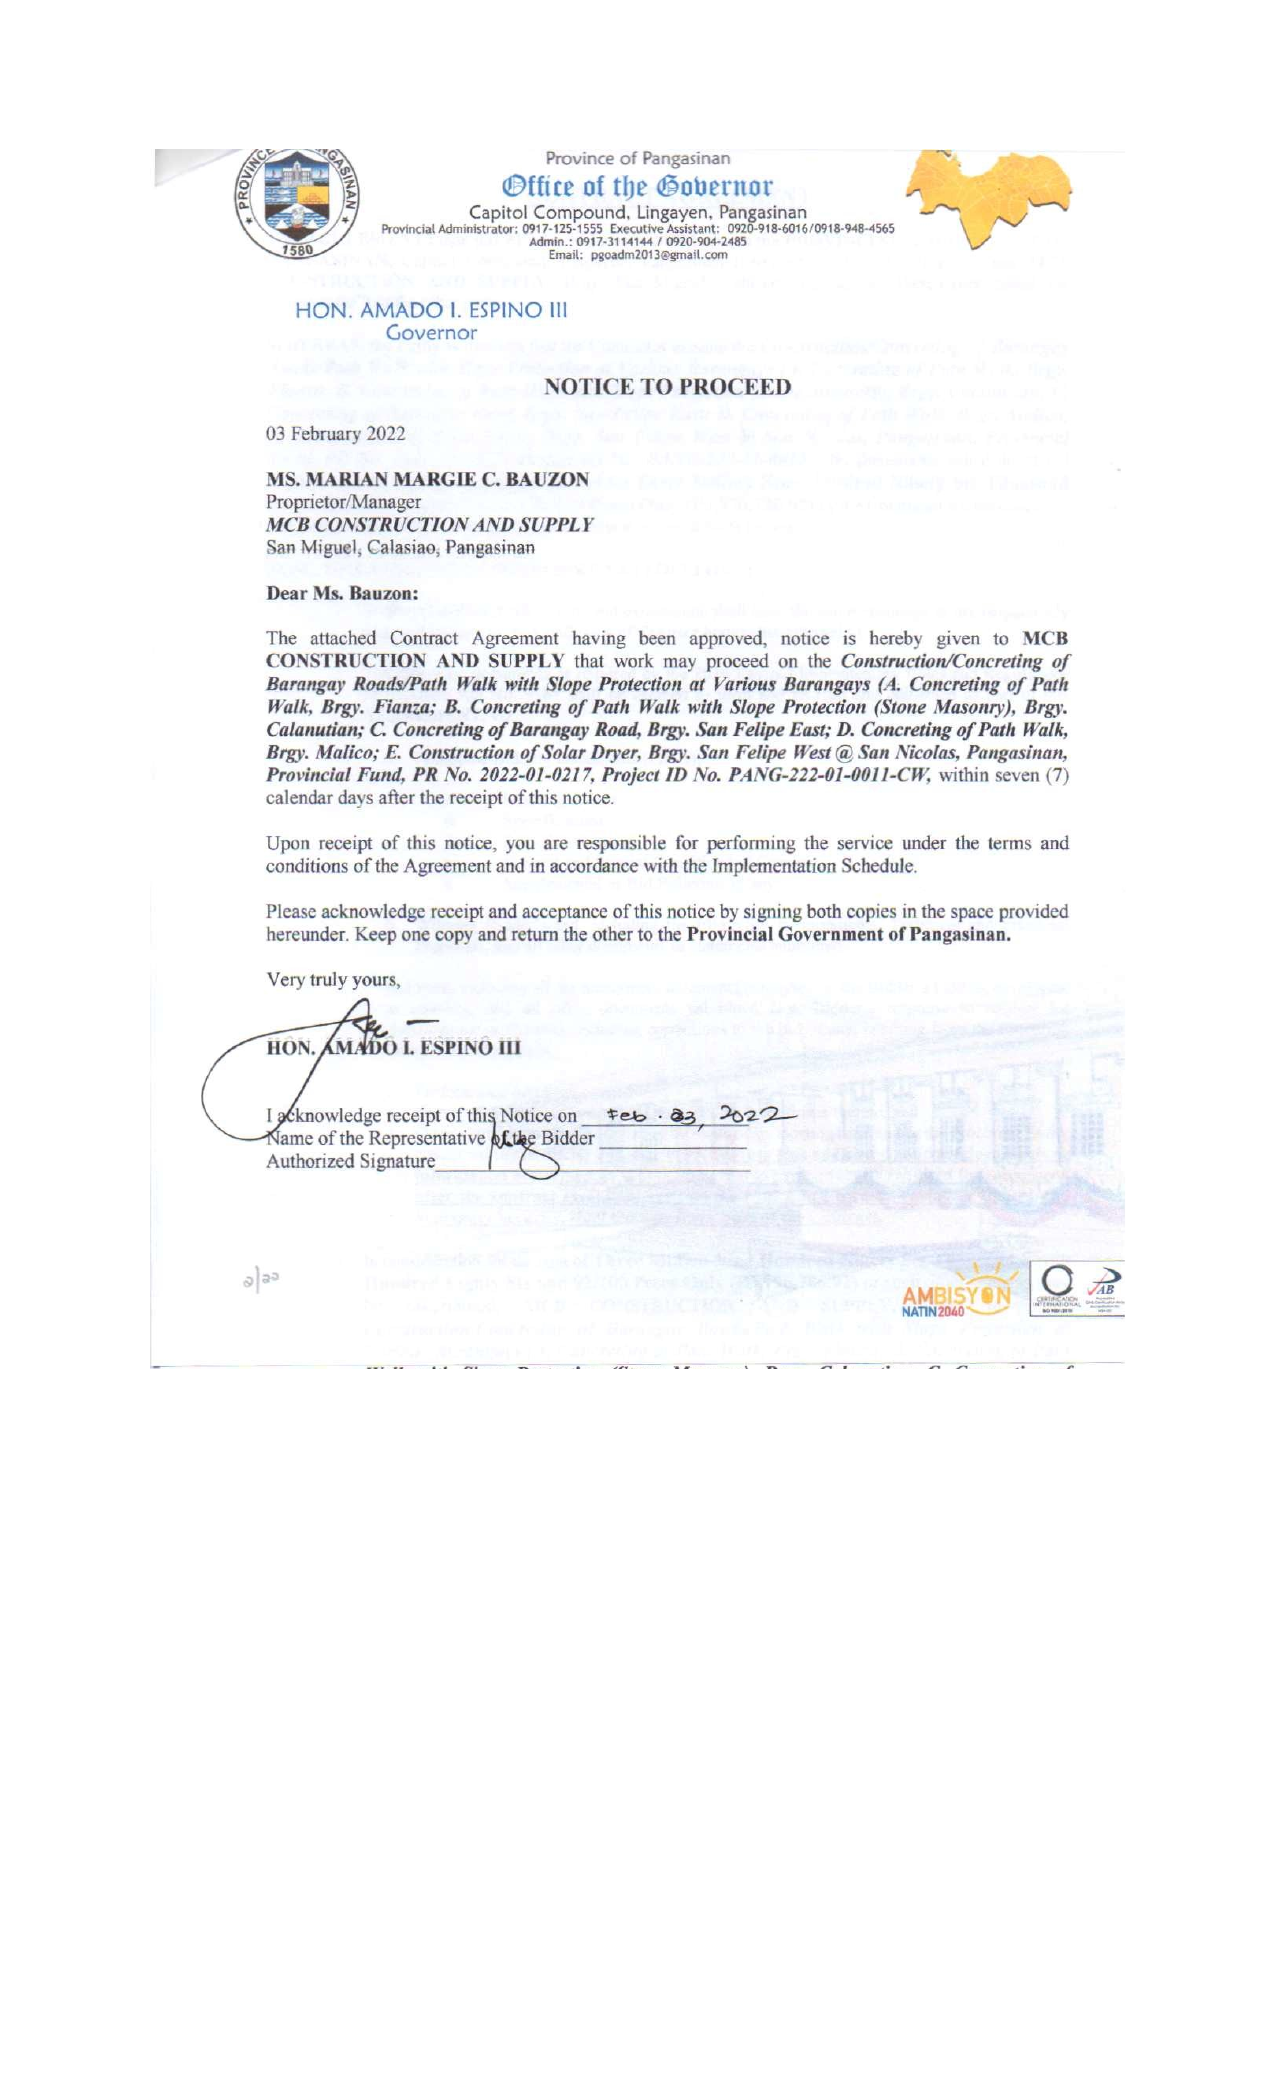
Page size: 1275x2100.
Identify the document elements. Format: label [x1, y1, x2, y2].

picture [150, 149, 1125, 1369]
